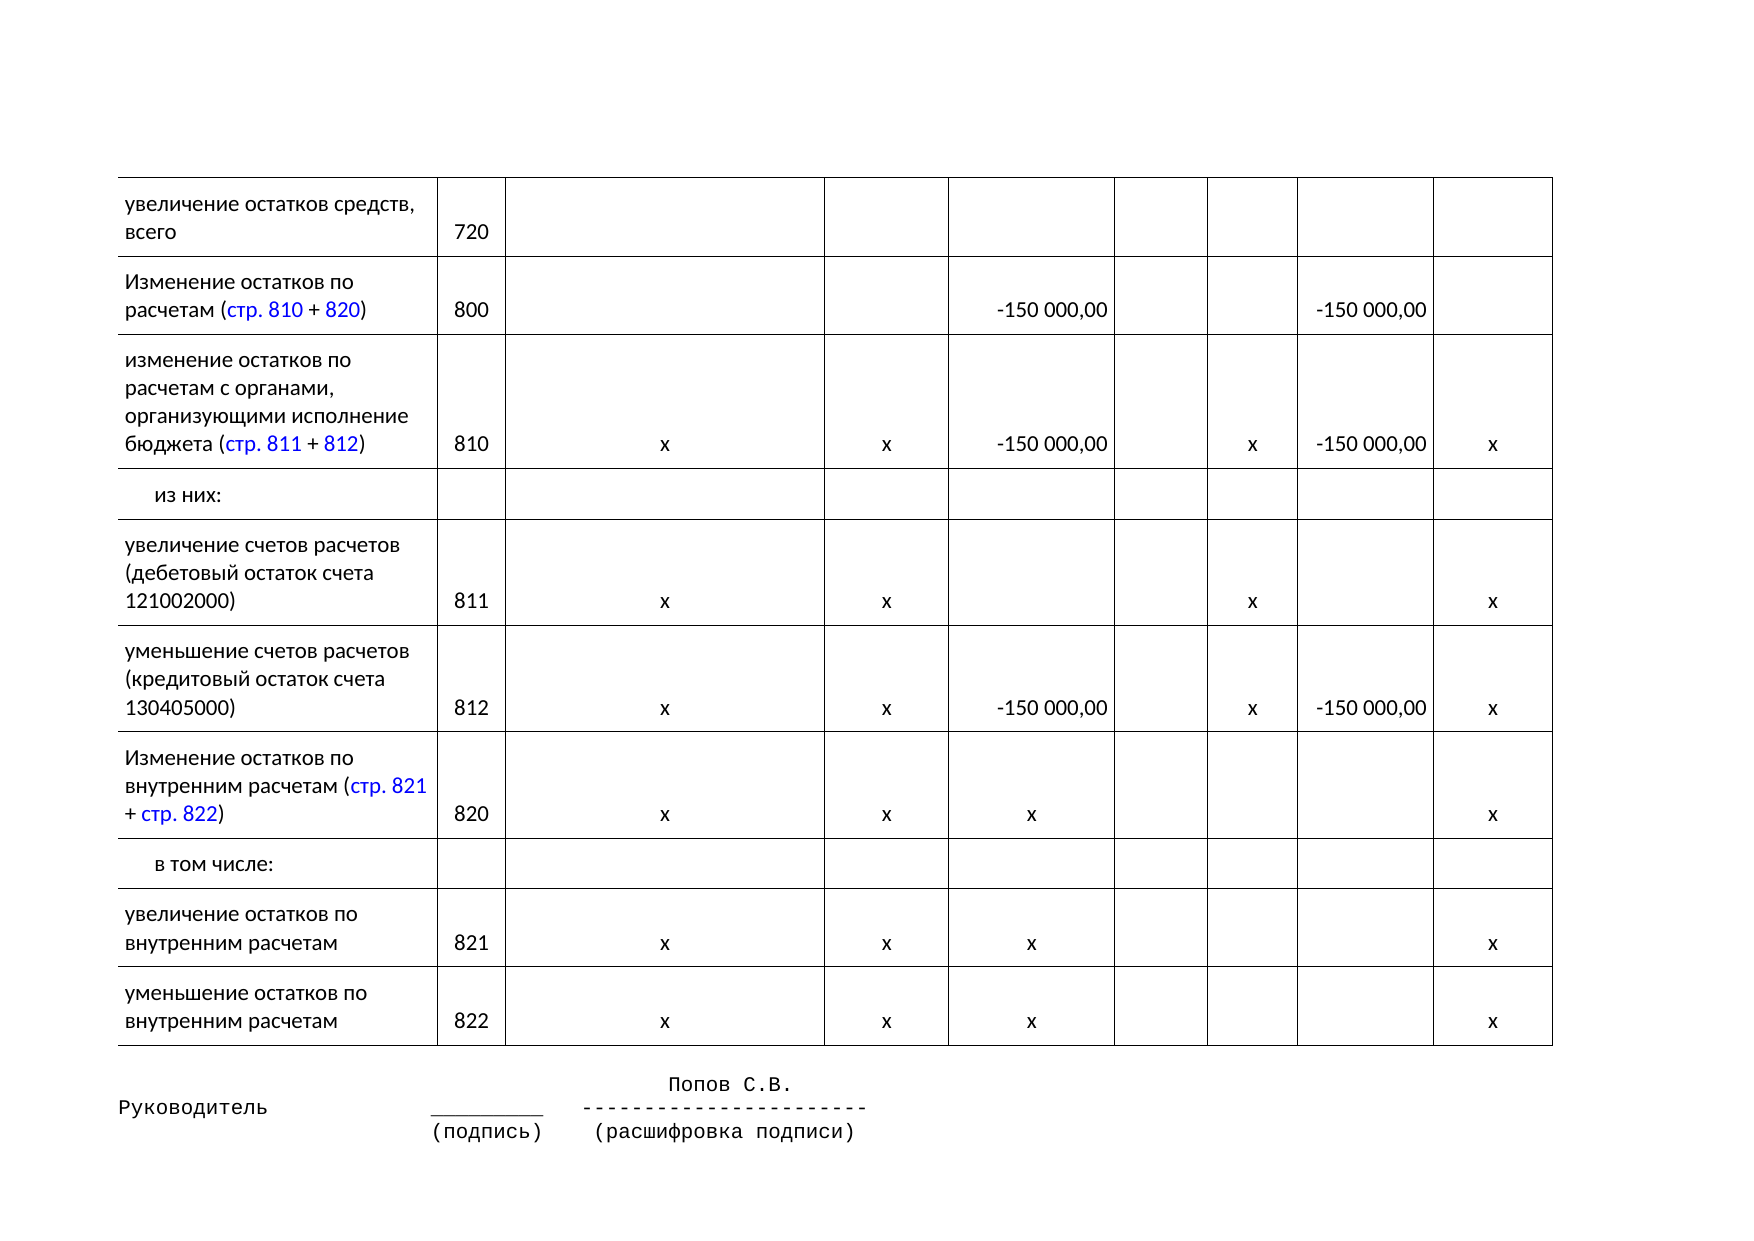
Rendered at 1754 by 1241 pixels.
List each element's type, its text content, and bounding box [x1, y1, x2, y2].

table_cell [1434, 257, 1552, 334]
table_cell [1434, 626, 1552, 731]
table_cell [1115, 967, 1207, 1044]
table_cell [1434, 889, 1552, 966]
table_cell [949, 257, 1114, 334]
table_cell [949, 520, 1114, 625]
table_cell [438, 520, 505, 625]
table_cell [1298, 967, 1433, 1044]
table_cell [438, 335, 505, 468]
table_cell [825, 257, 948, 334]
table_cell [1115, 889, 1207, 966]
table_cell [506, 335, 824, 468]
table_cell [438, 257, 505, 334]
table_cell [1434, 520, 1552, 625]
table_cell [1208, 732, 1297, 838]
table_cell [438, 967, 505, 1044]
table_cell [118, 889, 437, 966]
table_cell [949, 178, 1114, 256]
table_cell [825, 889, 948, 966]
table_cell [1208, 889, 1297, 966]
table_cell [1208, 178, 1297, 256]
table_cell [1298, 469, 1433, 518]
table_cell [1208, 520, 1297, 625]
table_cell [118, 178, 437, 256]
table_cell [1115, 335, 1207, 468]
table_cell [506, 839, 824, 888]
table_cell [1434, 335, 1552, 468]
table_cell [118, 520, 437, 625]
text Попов С.В. [118, 1074, 1636, 1097]
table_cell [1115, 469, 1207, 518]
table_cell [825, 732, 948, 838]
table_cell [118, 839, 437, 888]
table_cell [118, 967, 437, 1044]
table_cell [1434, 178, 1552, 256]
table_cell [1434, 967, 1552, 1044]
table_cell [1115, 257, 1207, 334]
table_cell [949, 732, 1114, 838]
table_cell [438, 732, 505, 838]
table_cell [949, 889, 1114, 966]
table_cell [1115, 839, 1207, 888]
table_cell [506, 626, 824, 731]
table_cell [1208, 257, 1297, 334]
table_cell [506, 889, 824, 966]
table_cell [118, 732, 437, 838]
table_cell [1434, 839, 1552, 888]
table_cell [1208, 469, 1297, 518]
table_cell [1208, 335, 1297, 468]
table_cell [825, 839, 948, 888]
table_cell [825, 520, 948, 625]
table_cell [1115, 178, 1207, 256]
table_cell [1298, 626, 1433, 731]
text Руководитель _________ ----------------------- [118, 1097, 1636, 1121]
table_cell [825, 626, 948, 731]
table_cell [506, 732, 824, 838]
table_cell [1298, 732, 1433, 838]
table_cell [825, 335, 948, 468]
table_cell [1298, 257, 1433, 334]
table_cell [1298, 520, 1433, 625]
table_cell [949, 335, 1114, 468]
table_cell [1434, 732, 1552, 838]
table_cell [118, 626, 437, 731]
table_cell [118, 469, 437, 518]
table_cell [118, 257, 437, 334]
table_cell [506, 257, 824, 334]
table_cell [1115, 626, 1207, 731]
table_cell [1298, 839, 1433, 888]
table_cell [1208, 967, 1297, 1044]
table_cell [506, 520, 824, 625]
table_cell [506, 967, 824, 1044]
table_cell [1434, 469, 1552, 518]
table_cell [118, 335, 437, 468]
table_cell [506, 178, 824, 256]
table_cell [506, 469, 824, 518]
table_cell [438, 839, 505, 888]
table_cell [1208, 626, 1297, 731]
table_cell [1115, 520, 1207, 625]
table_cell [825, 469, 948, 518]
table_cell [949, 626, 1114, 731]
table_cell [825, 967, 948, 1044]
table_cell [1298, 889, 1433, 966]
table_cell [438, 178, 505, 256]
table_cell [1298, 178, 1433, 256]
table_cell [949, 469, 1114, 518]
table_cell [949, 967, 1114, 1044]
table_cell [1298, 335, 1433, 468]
text (подпись) (расшифровка подписи) [118, 1121, 1636, 1144]
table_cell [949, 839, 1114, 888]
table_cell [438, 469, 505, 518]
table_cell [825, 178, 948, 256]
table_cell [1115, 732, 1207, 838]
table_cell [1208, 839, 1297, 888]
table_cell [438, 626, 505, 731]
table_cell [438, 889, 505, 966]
